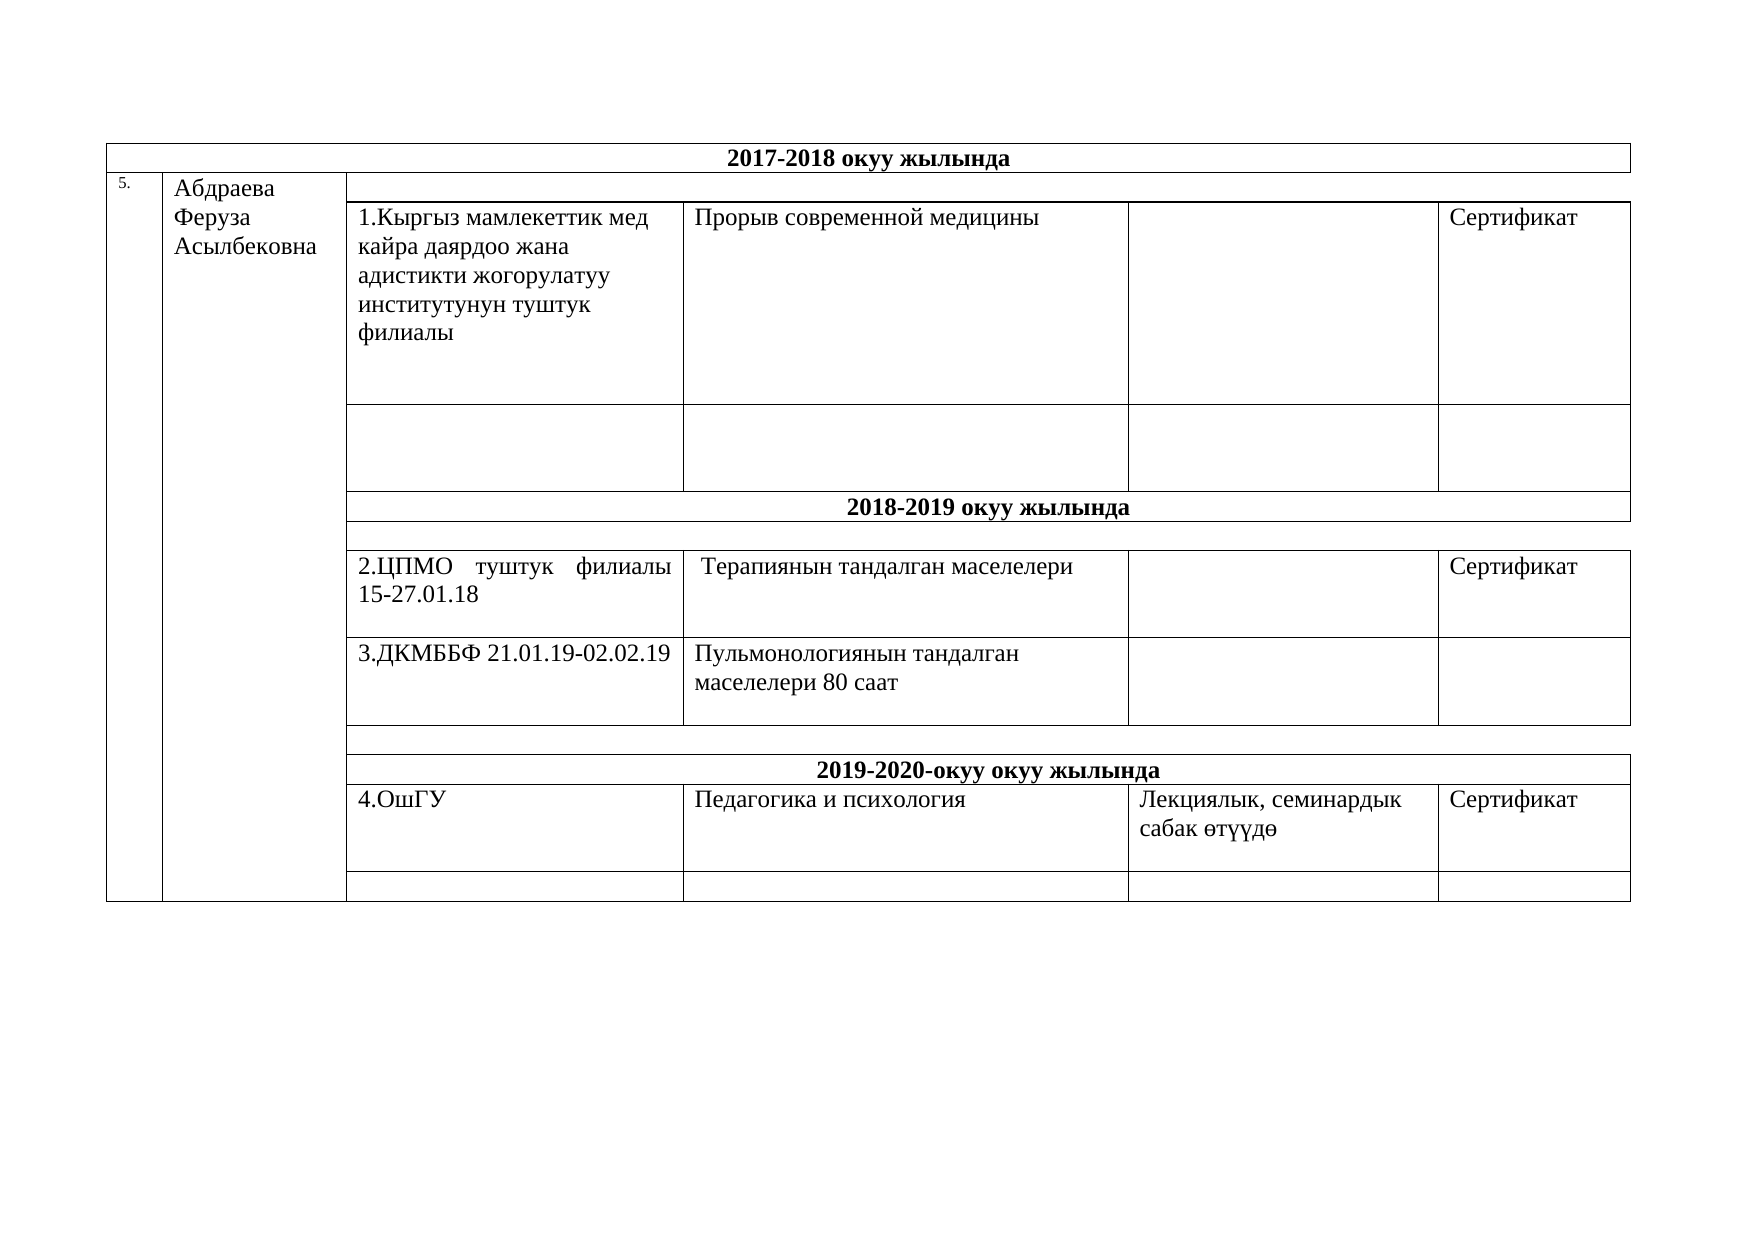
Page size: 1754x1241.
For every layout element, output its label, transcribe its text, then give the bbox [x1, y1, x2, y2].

table_cell Сертификат [1439, 551, 1630, 637]
table_cell Сертификат [1439, 785, 1630, 871]
table_cell 3.ДКМББФ 21.01.19-02.02.19 [347, 638, 683, 724]
table_cell Пульмонологиянын тандалган маселелери 80 саат [684, 638, 1128, 724]
table_cell Сертификат [1439, 203, 1630, 404]
table_cell [1439, 872, 1630, 901]
table_cell 1.Кыргыз мамлекеттик мед кайра даярдоо жана адистикти жогорулатуу институтунун туштук филиалы [347, 203, 683, 404]
table_cell [1129, 638, 1438, 724]
table_cell Педагогика и психология [684, 785, 1128, 871]
table_cell [1129, 405, 1438, 491]
table_cell [1439, 638, 1630, 724]
table_cell [1129, 872, 1438, 901]
table_cell [1129, 203, 1438, 404]
table_header 2017-2018 окуу жылында [107, 144, 1630, 172]
table_cell 5. [107, 173, 162, 901]
table_cell [684, 405, 1128, 491]
table_cell Прорыв современной медицины [684, 203, 1128, 404]
table_cell Лекциялык, семинардык сабак өтүүдө [1129, 785, 1438, 871]
table_cell 2018-2019 окуу жылында [347, 492, 1630, 521]
table_cell Терапиянын тандалган маселелери [684, 551, 1128, 637]
table_cell [1439, 405, 1630, 491]
table_cell [347, 872, 683, 901]
table_cell [347, 405, 683, 491]
table_cell 2.ЦПМО туштук филиалы 15-27.01.18 [347, 551, 683, 637]
table_cell 4.ОшГУ [347, 785, 683, 871]
table_cell 2019-2020-окуу окуу жылында [347, 755, 1630, 783]
table_cell [684, 872, 1128, 901]
table_cell Абдраева Феруза Асылбековна [163, 173, 346, 901]
table_cell [1129, 551, 1438, 637]
